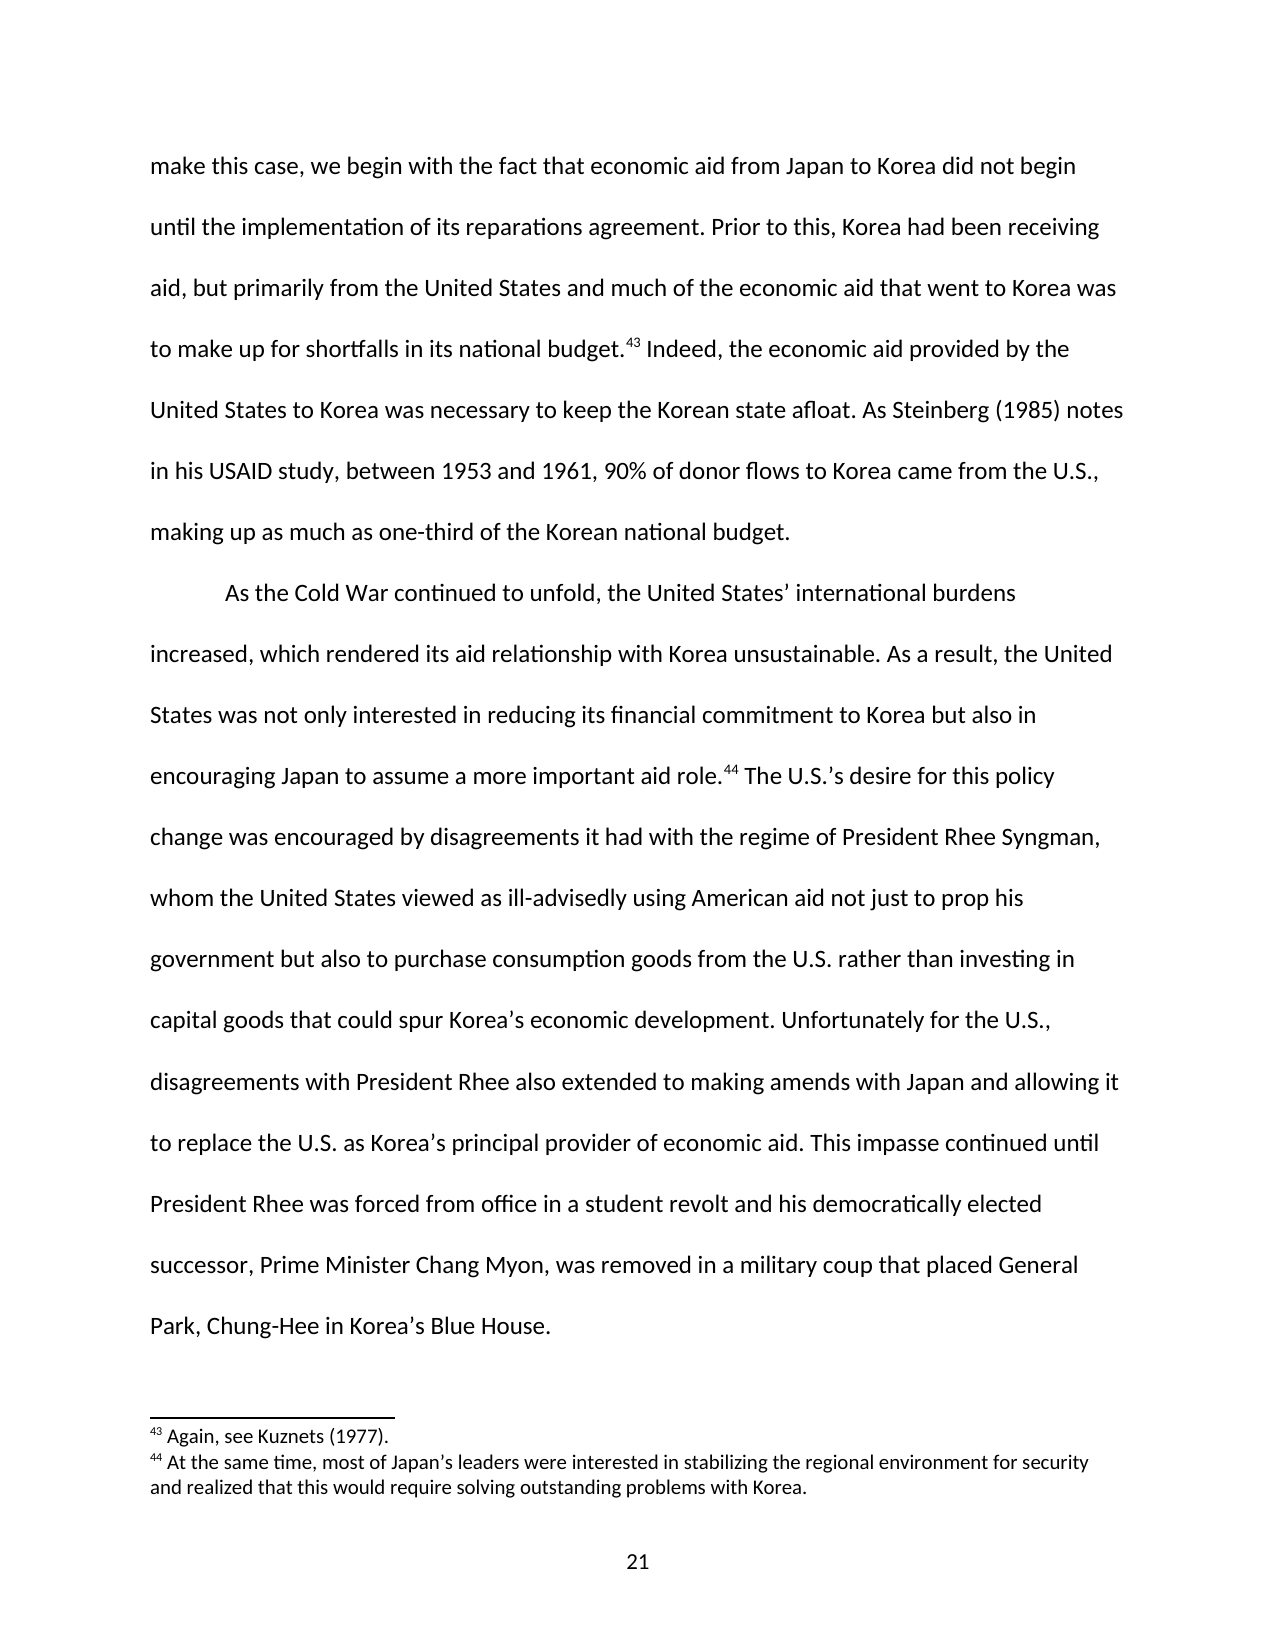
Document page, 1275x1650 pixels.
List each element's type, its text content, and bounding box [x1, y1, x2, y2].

text As the Cold War continued to unfold, the United States’ international burdens increased, which rendered its aid relationship with Korea unsustainable. As a result, the United States was not only interested in reducing its financial commitment to Korea but also in encouraging Japan to assume a more important aid role. The U.S.’s desire for this policy change was encouraged by disagreements it had with the regime of President Rhee Syngman, whom the United States viewed as ill-advisedly using American aid not just to prop his government but also to purchase consumption goods from the U.S. rather than investing in capital goods that could spur Korea’s economic development. Unfortunately for the U.S., disagreements with President Rhee also extended to making amends with Japan and allowing it to replace the U.S. as Korea’s principal provider of economic aid. This impasse continued until President Rhee was forced from office in a student revolt and his democratically elected successor, Prime Minister Chang Myon, was removed in a military coup that placed General Park, Chung-Hee in Korea’s Blue House. [150, 577, 1125, 1340]
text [150, 150, 1125, 547]
